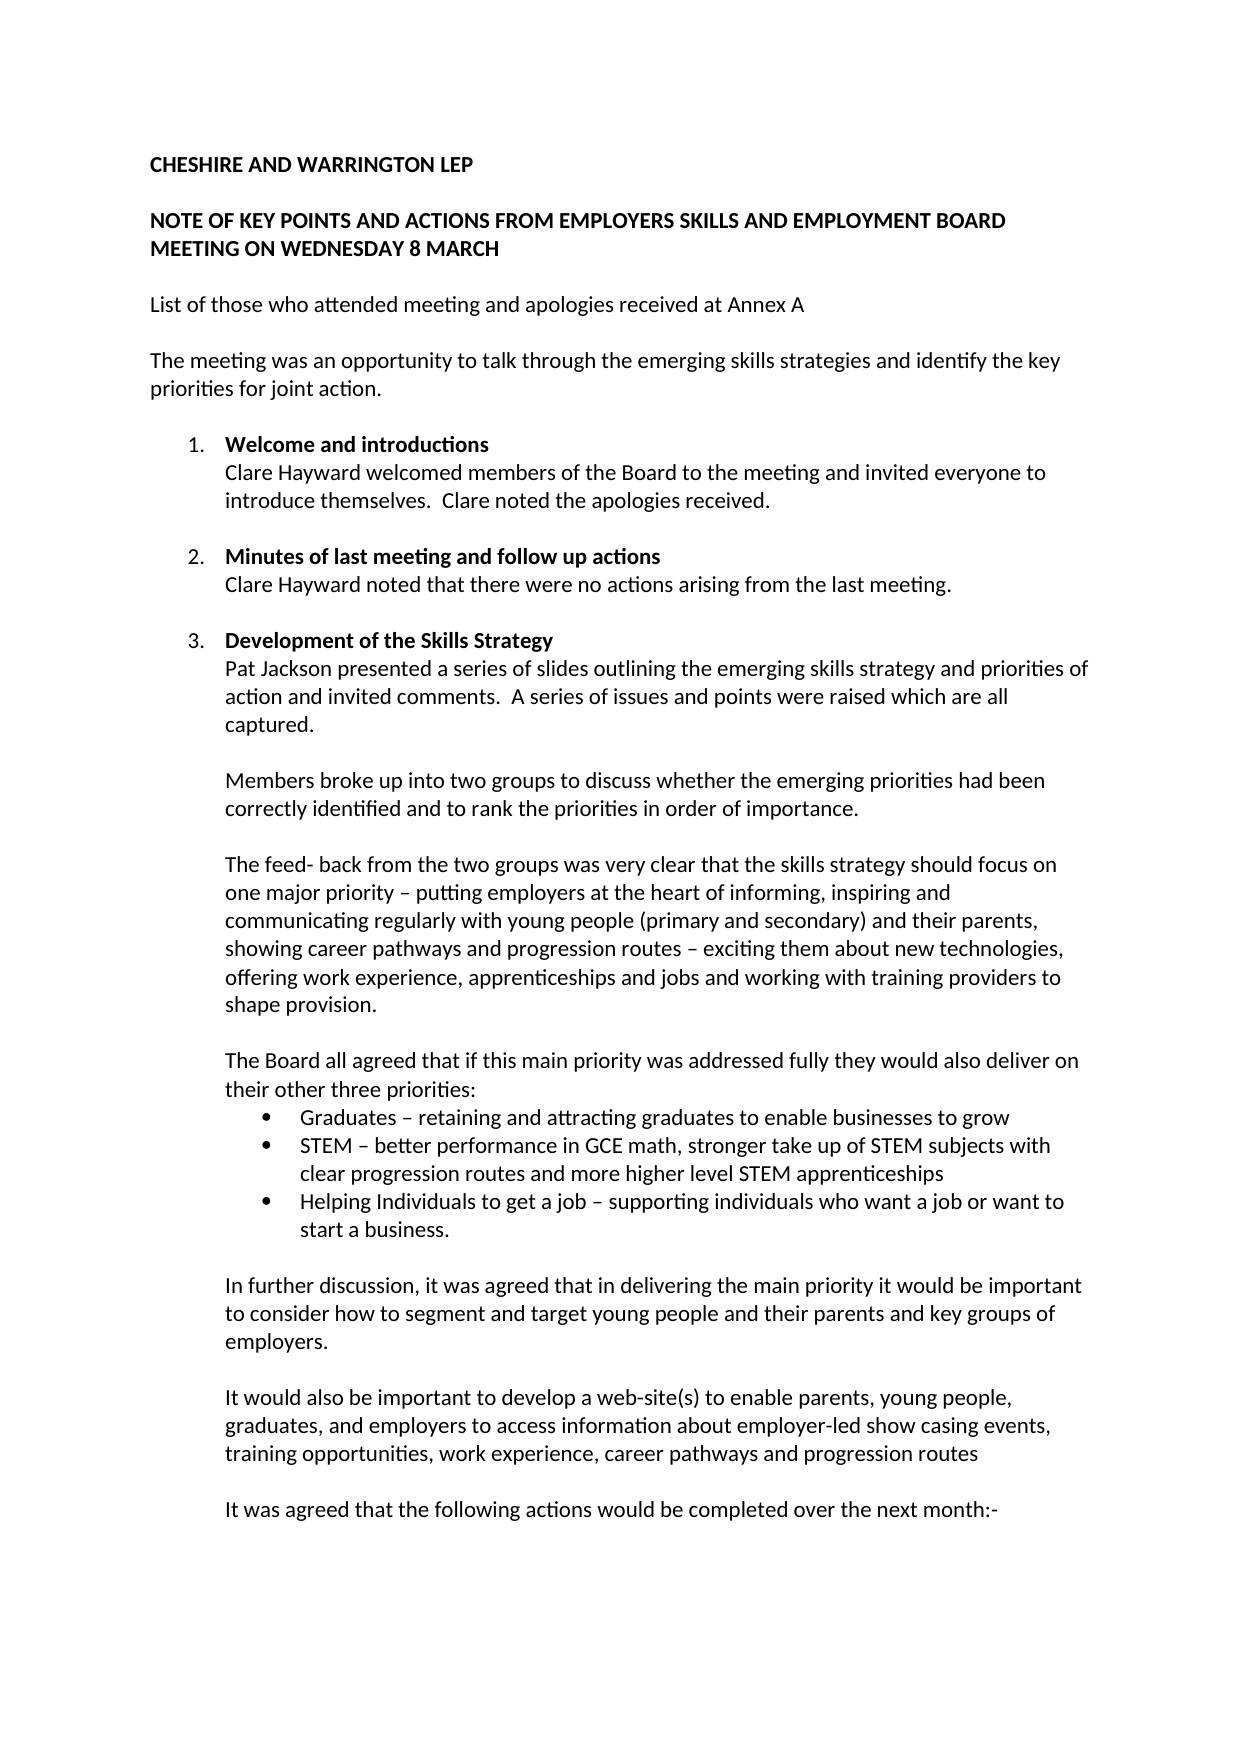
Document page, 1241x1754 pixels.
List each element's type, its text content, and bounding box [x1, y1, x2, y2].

text List of those who attended meeting and apologies received at Annex A [150, 290, 1090, 318]
list Helping Individuals to get a job – supporting individuals who want a job or want to start a business. [262, 1187, 1090, 1243]
text Clare Hayward welcomed members of the Board to the meeting and invited everyone to introduce themselves. Clare noted the apologies received. [225, 458, 1090, 514]
list Welcome and introductions [187, 430, 1090, 458]
text NOTE OF KEY POINTS AND ACTIONS FROM EMPLOYERS SKILLS AND EMPLOYMENT BOARD MEETING ON WEDNESDAY 8 MARCH [150, 206, 1090, 262]
list STEM – better performance in GCE math, stronger take up of STEM subjects with clear progression routes and more higher level STEM apprenticeships [262, 1131, 1090, 1187]
text Clare Hayward noted that there were no actions arising from the last meeting. [225, 570, 1090, 598]
text In further discussion, it was agreed that in delivering the main priority it would be important to consider how to segment and target young people and their parents and key groups of employers. [225, 1271, 1090, 1355]
text The meeting was an opportunity to talk through the emerging skills strategies and identify the key priorities for joint action. [150, 346, 1090, 402]
text It would also be important to develop a web-site(s) to enable parents, young people, graduates, and employers to access information about employer-led show casing events, training opportunities, work experience, career pathways and progression routes [225, 1383, 1090, 1467]
list Development of the Skills Strategy [187, 626, 1090, 654]
text Pat Jackson presented a series of slides outlining the emerging skills strategy and priorities of action and invited comments. A series of issues and points were raised which are all captured. [225, 654, 1090, 738]
list Minutes of last meeting and follow up actions [187, 542, 1090, 570]
text Members broke up into two groups to discuss whether the emerging priorities had been correctly identified and to rank the priorities in order of importance. [225, 766, 1090, 822]
list Graduates – retaining and attracting graduates to enable businesses to grow [262, 1103, 1090, 1131]
text CHESHIRE AND WARRINGTON LEP [150, 150, 1090, 178]
text It was agreed that the following actions would be completed over the next month:- [225, 1495, 1090, 1523]
list The feed- back from the two groups was very clear that the skills strategy should focus on one major priority – putting employers at the heart of informing, inspiring and communicating regularly with young people (primary and secondary) and their parents, showing career pathways and progression routes – exciting them about new technologies, offering work experience, apprenticeships and jobs and working with training providers to shape provision. [225, 851, 1090, 1019]
list The Board all agreed that if this main priority was addressed fully they would also deliver on their other three priorities: [225, 1047, 1090, 1103]
